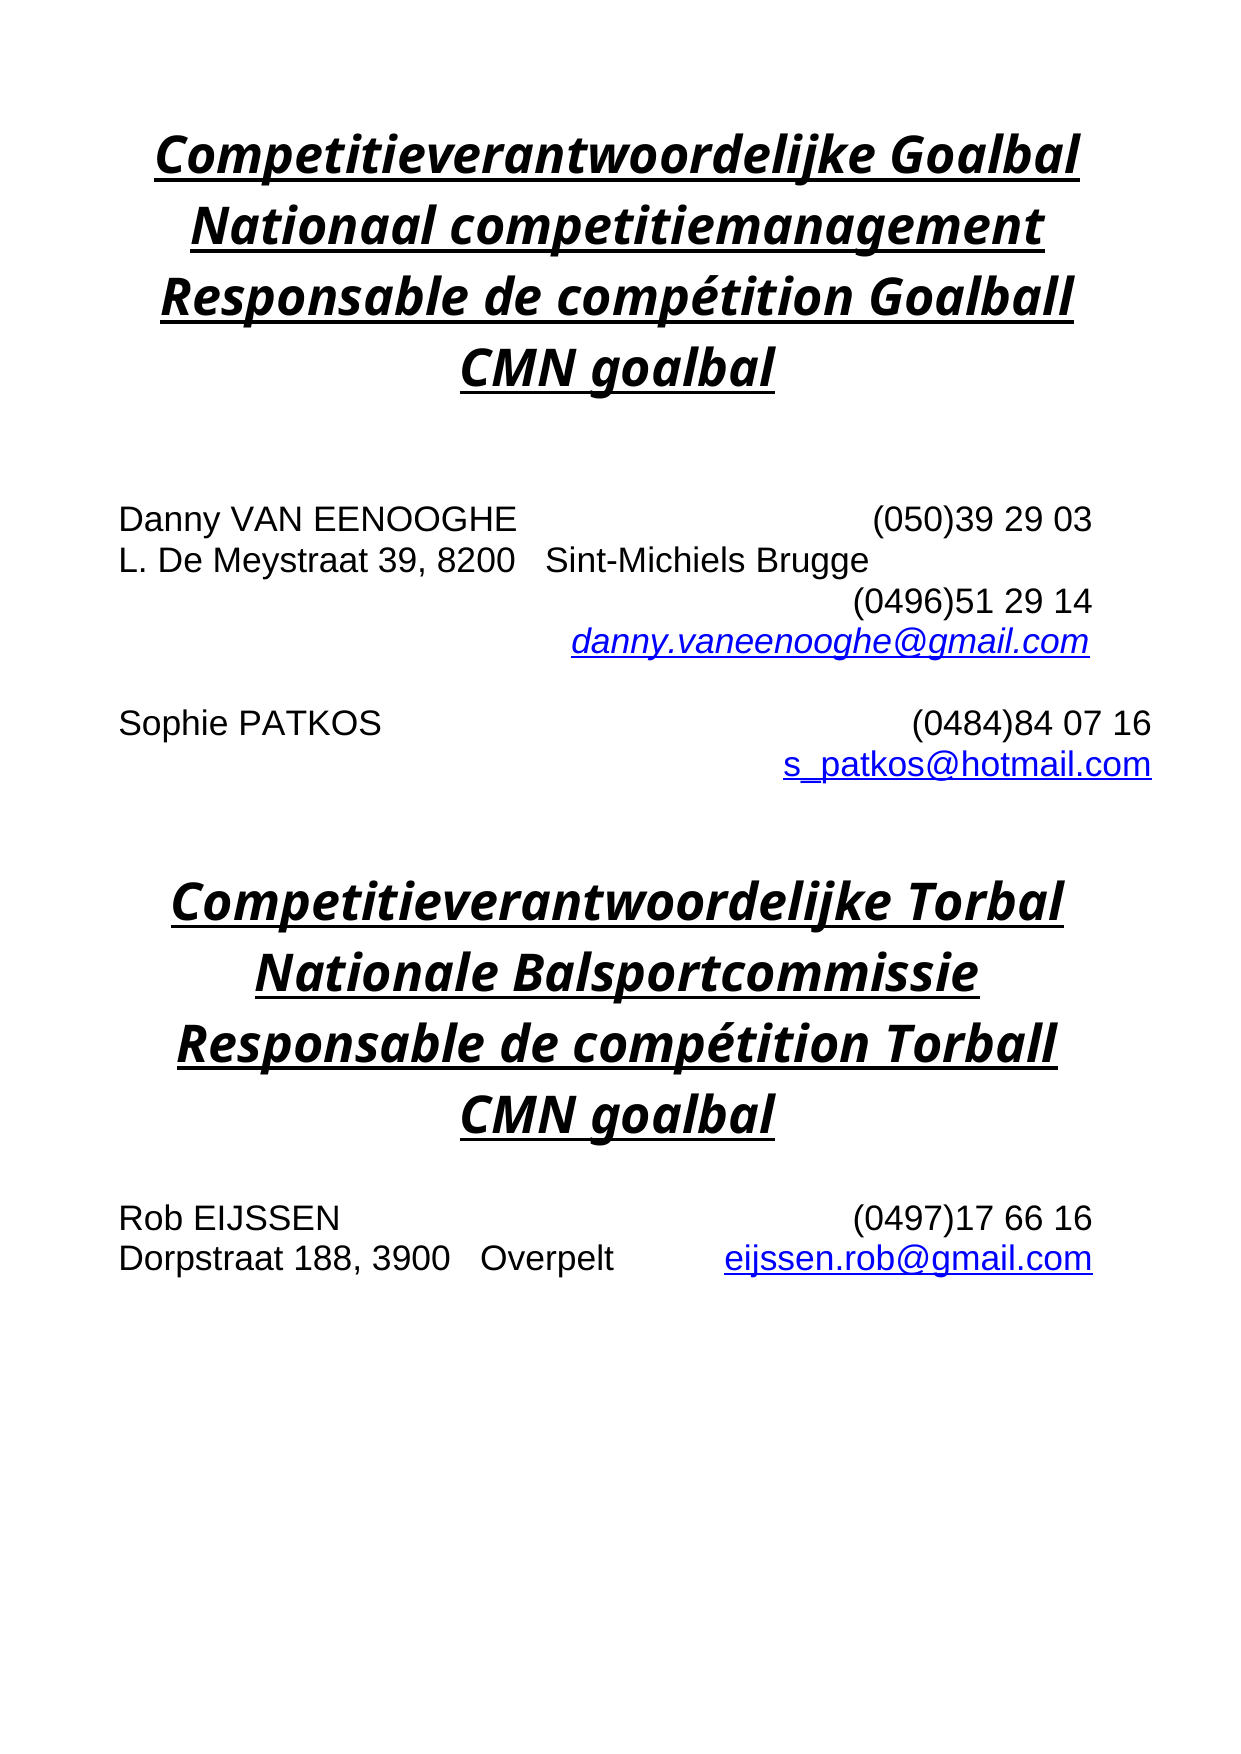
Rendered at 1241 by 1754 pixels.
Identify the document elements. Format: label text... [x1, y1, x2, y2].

text danny.vaneenooghe@gmail.com [118, 621, 1122, 661]
text Danny VAN EENOOGHE (050)39 29 03 [118, 498, 1122, 539]
text Dorpstraat 188, 3900 Overpelt eijssen.rob@gmail.com [118, 1238, 1122, 1278]
text Responsable de compétition Goalball [118, 260, 1122, 331]
text s_patkos@hotmail.com [118, 743, 1122, 783]
text Rob EIJSSEN (0497)17 66 16 [118, 1197, 1122, 1238]
text Sophie PATKOS (0484)84 07 16 [118, 702, 1122, 743]
text CMN goalbal [118, 1078, 1122, 1149]
text L. De Meystraat 39, 8200 Sint-Michiels Brugge [118, 539, 1122, 580]
text (0496)51 29 14 [118, 580, 1122, 621]
text Nationaal competitiemanagement [118, 189, 1122, 260]
text Competitieverantwoordelijke Goalbal [118, 118, 1122, 189]
text Responsable de compétition Torball [118, 1007, 1122, 1078]
text CMN goalbal [118, 331, 1122, 402]
text Nationale Balsportcommissie [118, 936, 1122, 1007]
text Competitieverantwoordelijke Torbal [118, 865, 1122, 936]
